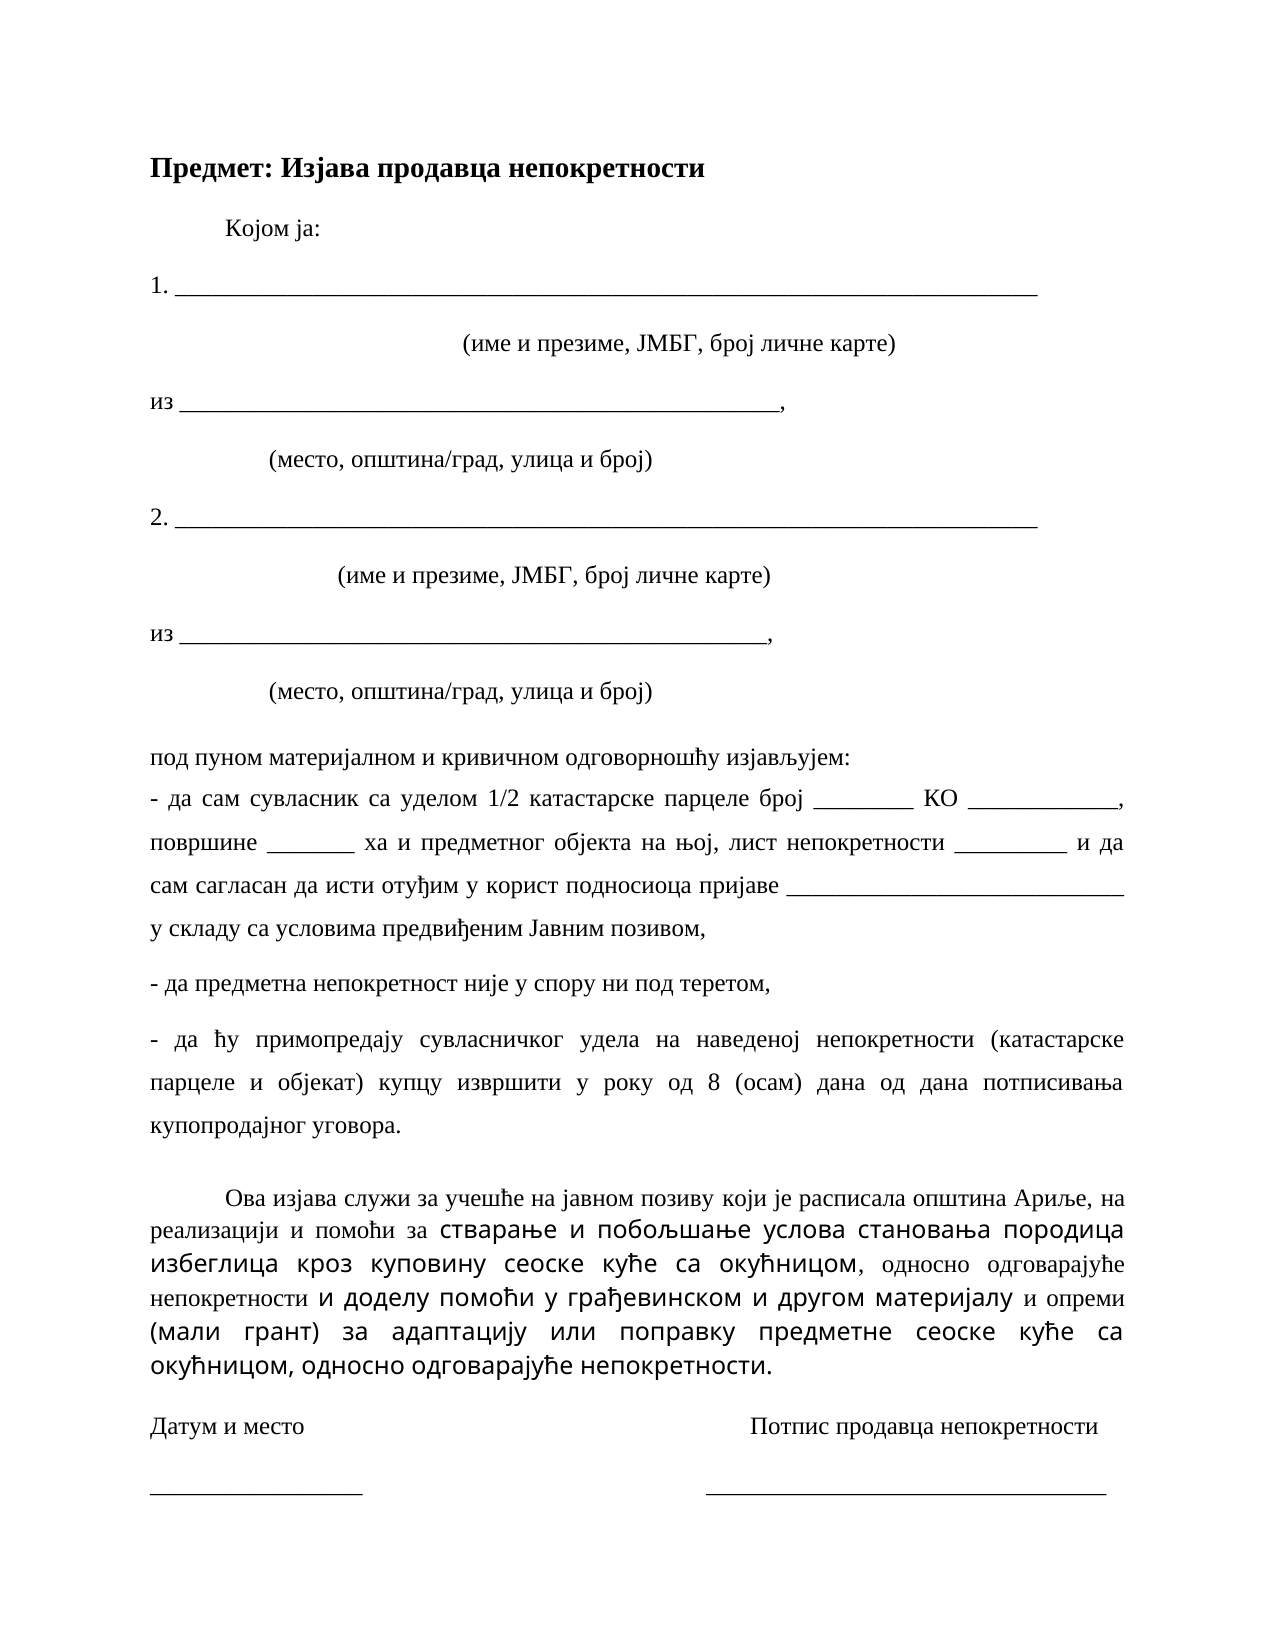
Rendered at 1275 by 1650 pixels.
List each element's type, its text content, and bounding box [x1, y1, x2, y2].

text из _______________________________________________, [150, 618, 1125, 647]
text (име и презиме, ЈМБГ, број личне карте) [150, 560, 1125, 589]
text - да ћу примопредају сувласничког удела на наведеној непокретности (катастарске парцеле и објекат) купцу извршити у року од 8 (осам) дана од дана потписивања купопродајног уговора. [150, 1024, 1125, 1139]
text (име и презиме, ЈМБГ, број личне карте) [300, 328, 1125, 357]
text 2. _____________________________________________________________________ [150, 502, 1125, 531]
text Предмет: Изјава продавца непокретности [150, 150, 1125, 183]
text _________________ ________________________________ [150, 1469, 1125, 1498]
text (место, општина/град, улица и број) [150, 444, 1125, 473]
text Којом ја: [150, 213, 1125, 241]
text (место, општина/град, улица и број) [150, 676, 1125, 705]
text - да сам сувласник са уделом 1/2 катастарске парцеле број ________ КО ____________, површине _______ ха и предметног објекта на њој, лист непокретности _________ и да сaм сагласан да исти отуђим у корист подносиоца пријаве ___________________________ у складу са условима предвиђеним Јавним позивом, [150, 783, 1125, 942]
text - да предметна непокретност није у спору ни под теретом, [150, 968, 1125, 997]
text Ова изјава служи за учешће на јавном позиву који је расписала општина Ариље, на реализацији и помоћи за стварање и побољшање услова становања породица избеглица кроз куповину сеоске куће са окућницом, односно одговарајуће непокретности и доделу помоћи у грађевинском и другом материјалу и опреми (мали грант) за адаптацију или поправку предметне сеоске куће са окућницом, односно одговарајуће непокретности. [150, 1183, 1125, 1382]
text Датум и место Потпис продавца непокретности [150, 1411, 1125, 1440]
text под пуном материјалном и кривичном одговорношћу изјављујем: [150, 742, 1125, 771]
text 1. _____________________________________________________________________ [150, 271, 1125, 299]
text из ________________________________________________, [150, 386, 1125, 415]
